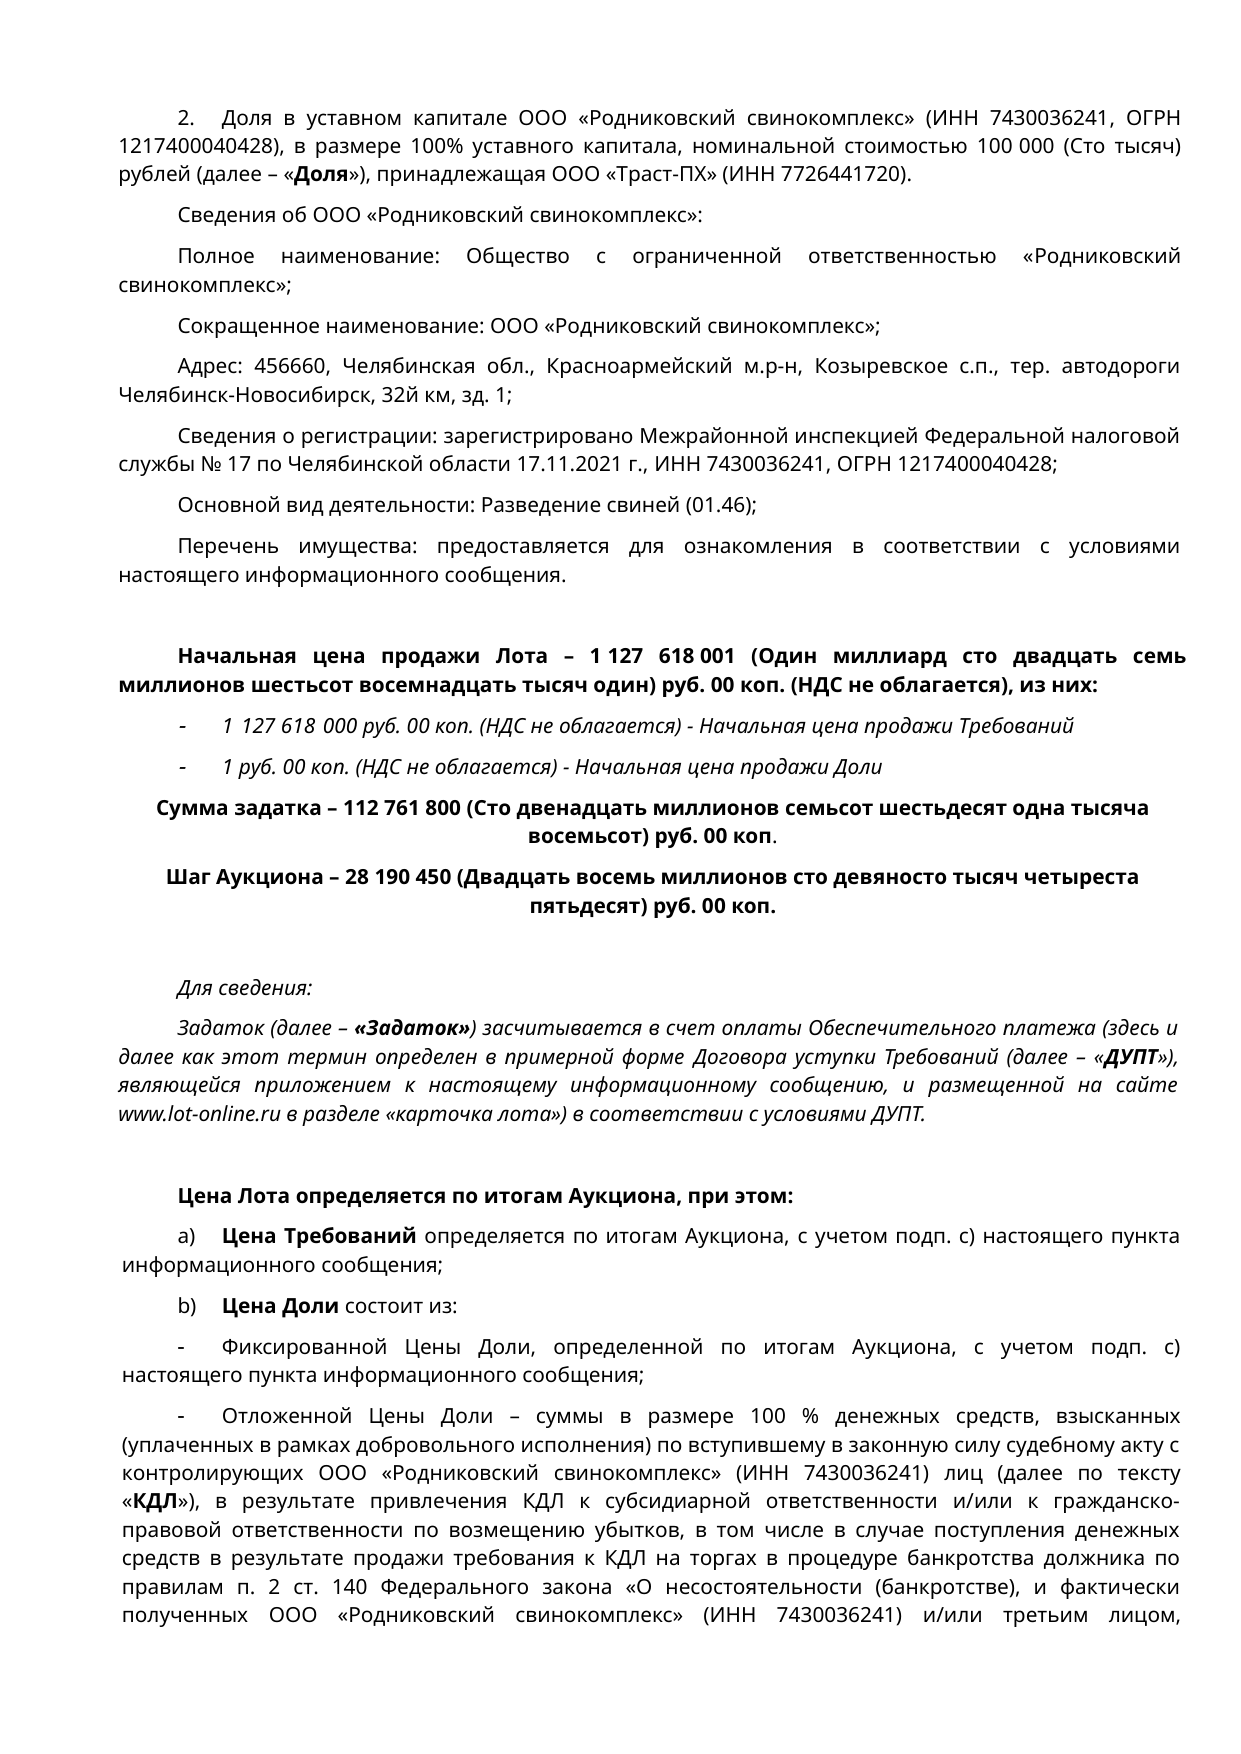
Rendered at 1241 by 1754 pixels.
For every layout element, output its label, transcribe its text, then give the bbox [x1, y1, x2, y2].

text Для сведения: [118, 973, 1181, 1001]
list Цена Доли состоит из: [118, 1291, 1181, 1319]
text Сведения об ООО «Родниковский свинокомплекс»: [118, 200, 1181, 229]
text Сведения о регистрации: зарегистрировано Межрайонной инспекцией Федеральной налоговой службы № 17 по Челябинской области 17.11.2021 г., ИНН 7430036241, ОГРН 1217400040428; [118, 421, 1181, 478]
list Доля в уставном капитале ООО «Родниковский свинокомплекс» (ИНН 7430036241, ОГРН 1217400040428), в размере 100% уставного капитала, номинальной стоимостью 100 000 (Сто тысяч) рублей (далее – «Доля»), принадлежащая ООО «Траст-ПХ» (ИНН 7726441720). [118, 103, 1181, 188]
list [122, 1401, 1181, 1629]
text Сокращенное наименование: ООО «Родниковский свинокомплекс»; [118, 311, 1181, 339]
text Цена Лота определяется по итогам Аукциона, при этом: [118, 1181, 1181, 1209]
text Начальная цена продажи Лота – 1 127 618 001 (Один миллиард сто двадцать семь миллионов шестьсот восемнадцать тысяч один) руб. 00 коп. (НДС не облагается), из них: [118, 642, 1187, 698]
text Основной вид деятельности: Разведение свиней (01.46); [118, 490, 1181, 519]
text Адрес: 456660, Челябинская обл., Красноармейский м.р-н, Козыревское с.п., тер. автодороги Челябинск-Новосибирск, 32й км, зд. 1; [118, 352, 1181, 408]
text Полное наименование: Общество с ограниченной ответственностью «Родниковский свинокомплекс»; [118, 241, 1181, 298]
text Сумма задатка – 112 761 800 (Сто двенадцать миллионов семьсот шестьдесят одна тысяча восемьсот) руб. 00 коп. [118, 793, 1187, 850]
list Фиксированной Цены Доли, определенной по итогам Аукциона, с учетом подп. с) настоящего пункта информационного сообщения; [122, 1332, 1181, 1389]
list 1 руб. 00 коп. (НДС не облагается) - Начальная цена продажи Доли [118, 752, 1187, 780]
list Цена Требований определяется по итогам Аукциона, с учетом подп. с) настоящего пункта информационного сообщения; [122, 1222, 1181, 1278]
list 1 127 618 000 руб. 00 коп. (НДС не облагается) - Начальная цена продажи Требований [118, 711, 1181, 739]
text Задаток (далее – «Задаток») засчитывается в счет оплаты Обеспечительного платежа (здесь и далее как этот термин определен в примерной форме Договора уступки Требований (далее – «ДУПТ»), являющейся приложением к настоящему информационному сообщению, и размещенной на сайте www.lot-online.ru в разделе «карточка лота») в соответствии с условиями ДУПТ. [118, 1013, 1181, 1127]
text Шаг Аукциона – 28 190 450 (Двадцать восемь миллионов сто девяносто тысяч четыреста пятьдесят) руб. 00 коп. [118, 862, 1187, 919]
text Перечень имущества: предоставляется для ознакомления в соответствии с условиями настоящего информационного сообщения. [118, 531, 1181, 588]
